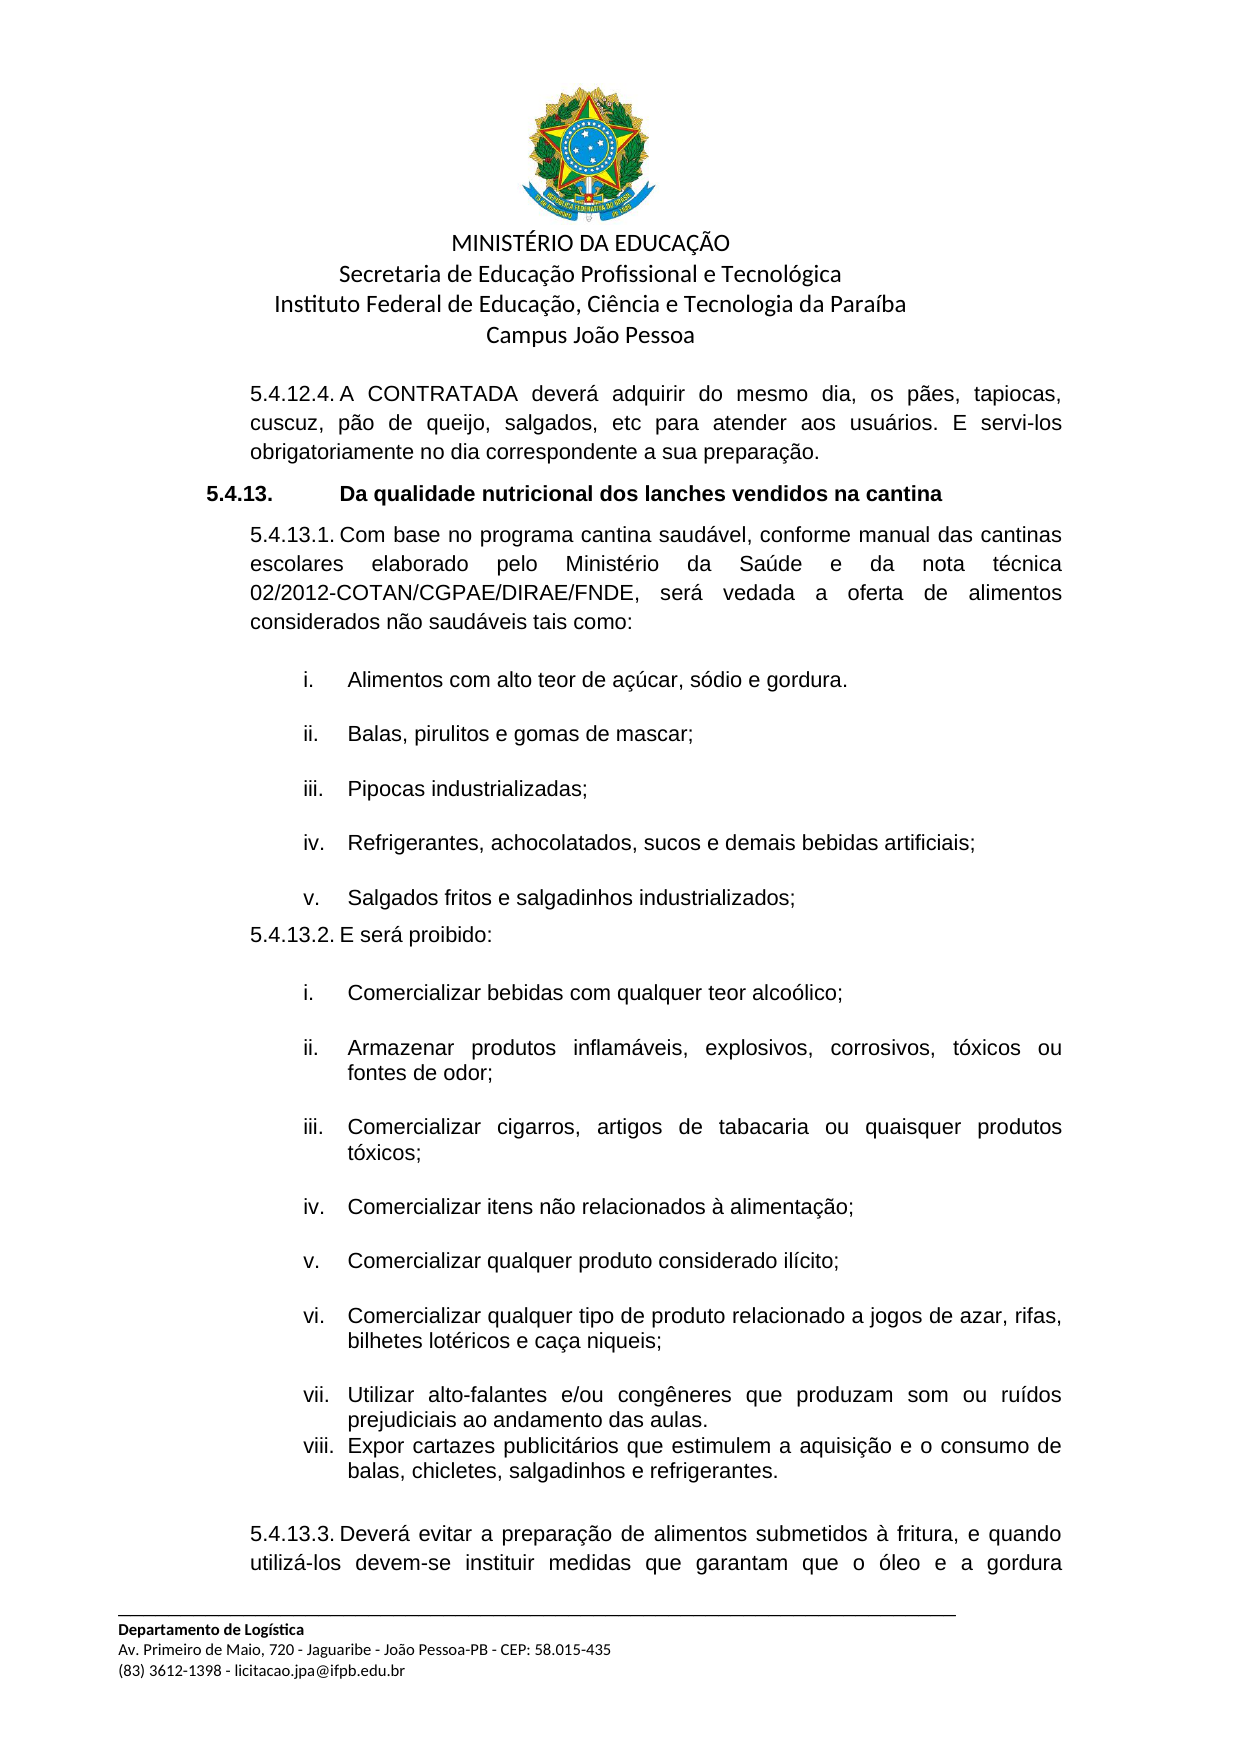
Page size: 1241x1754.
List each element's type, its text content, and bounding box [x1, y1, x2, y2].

list Alimentos com alto teor de açúcar, sódio e gordura. [303, 667, 1063, 692]
picture [517, 83, 660, 225]
list Balas, pirulitos e gomas de mascar; [303, 721, 1063, 746]
list A CONTRATADA deverá adquirir do mesmo dia, os pães, tapiocas, cuscuz, pão de queijo, salgados, etc para atender aos usuários. E servi-los obrigatoriamente no dia correspondente a sua preparação. [250, 381, 1063, 464]
list Da qualidade nutricional dos lanches vendidos na cantina [206, 480, 1063, 506]
list Com base no programa cantina saudável, conforme manual das cantinas escolares elaborado pelo Ministério da Saúde e da nota técnica 02/2012-COTAN/CGPAE/DIRAE/FNDE, será vedada a oferta de alimentos considerados não saudáveis tais como: [250, 522, 1063, 634]
list Comercializar itens não relacionados à alimentação; [303, 1194, 1063, 1219]
list Utilizar alto-falantes e/ou congêneres que produzam som ou ruídos prejudiciais ao andamento das aulas. [303, 1382, 1063, 1432]
list Salgados fritos e salgadinhos industrializados; [303, 884, 1063, 909]
list Refrigerantes, achocolatados, sucos e demais bebidas artificiais; [303, 830, 1063, 855]
list Pipocas industrializadas; [303, 776, 1063, 801]
list Expor cartazes publicitários que estimulem a aquisição e o consumo de balas, chicletes, salgadinhos e refrigerantes. [303, 1432, 1063, 1483]
list Comercializar qualquer produto considerado ilícito; [303, 1248, 1063, 1273]
list Comercializar qualquer tipo de produto relacionado a jogos de azar, rifas, bilhetes lotéricos e caça niqueis; [303, 1302, 1063, 1353]
list E será proibido: [250, 922, 1063, 947]
list Comercializar cigarros, artigos de tabacaria ou quaisquer produtos tóxicos; [303, 1114, 1063, 1164]
list Comercializar bebidas com qualquer teor alcoólico; [303, 980, 1063, 1005]
list Armazenar produtos inflamáveis, explosivos, corrosivos, tóxicos ou fontes de odor; [303, 1034, 1063, 1085]
